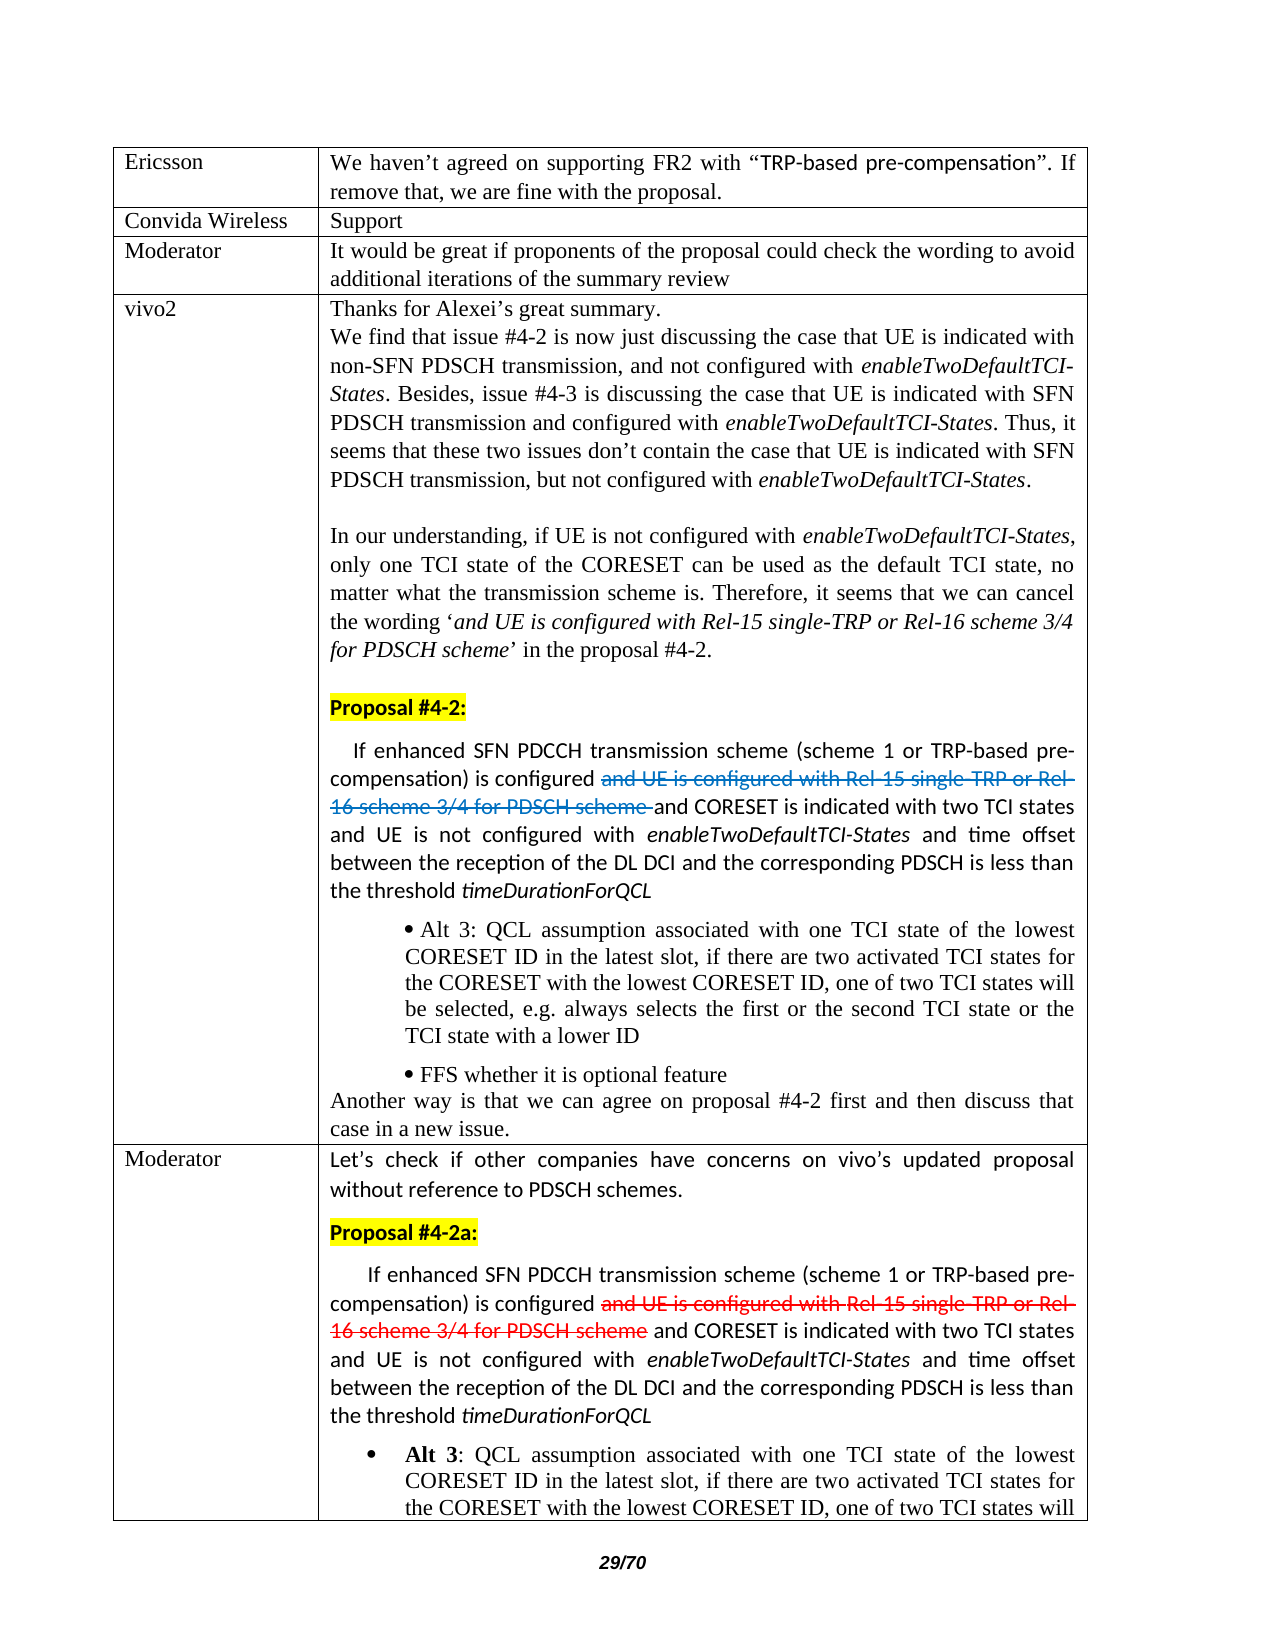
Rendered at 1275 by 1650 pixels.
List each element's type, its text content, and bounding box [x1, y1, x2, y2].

table_cell vivo2 [114, 295, 318, 1144]
table_cell Moderator [114, 237, 318, 294]
table_cell Support [319, 208, 1087, 236]
table_cell Moderator [114, 1145, 318, 1520]
table_cell We haven’t agreed on supporting FR2 with “TRP-based pre-compensation”. If remove that, we are fine with the proposal. [319, 148, 1087, 207]
table_cell Ericsson [114, 148, 318, 207]
table_cell Thanks for Alexei’s great summary. We find that issue #4-2 is now just discussing the case that UE is indicated with non-SFN PDSCH transmission, and not configured with enableTwoDefaultTCI-States. Besides, issue #4-3 is discussing the case that UE is indicated with SFN PDSCH transmission and configured with enableTwoDefaultTCI-States. Thus, it seems that these two issues don’t contain the case that UE is indicated with SFN PDSCH transmission, but not configured with enableTwoDefaultTCI-States. In our understanding, if UE is not configured with enableTwoDefaultTCI-States, only one TCI state of the CORESET can be used as the default TCI state, no matter what the transmission scheme is. Therefore, it seems that we can cancel the wording ‘and UE is configured with Rel-15 single-TRP or Rel-16 scheme 3/4 for PDSCH scheme’ in the proposal #4-2. Proposal #4-2: If enhanced SFN PDCCH transmission scheme (scheme 1 or TRP-based pre-compensation) is configured and UE is configured with Rel-15 single-TRP or Rel-16 scheme 3/4 for PDSCH scheme and CORESET is indicated with two TCI states and UE is not configured with enableTwoDefaultTCI-States and time offset between the reception of the DL DCI and the corresponding PDSCH is less than the threshold timeDurationForQCL Alt 3: QCL assumption associated with one TCI state of the lowest CORESET ID in the latest slot, if there are two activated TCI states for the CORESET with the lowest CORESET ID, one of two TCI states will be selected, e.g. always selects the first or the second TCI state or the TCI state with a lower ID FFS whether it is optional feature Another way is that we can agree on proposal #4-2 first and then discuss that case in a new issue. [319, 295, 1087, 1144]
table_cell It would be great if proponents of the proposal could check the wording to avoid additional iterations of the summary review [319, 237, 1087, 294]
table_cell Convida Wireless [114, 208, 318, 236]
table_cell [319, 1145, 1087, 1520]
